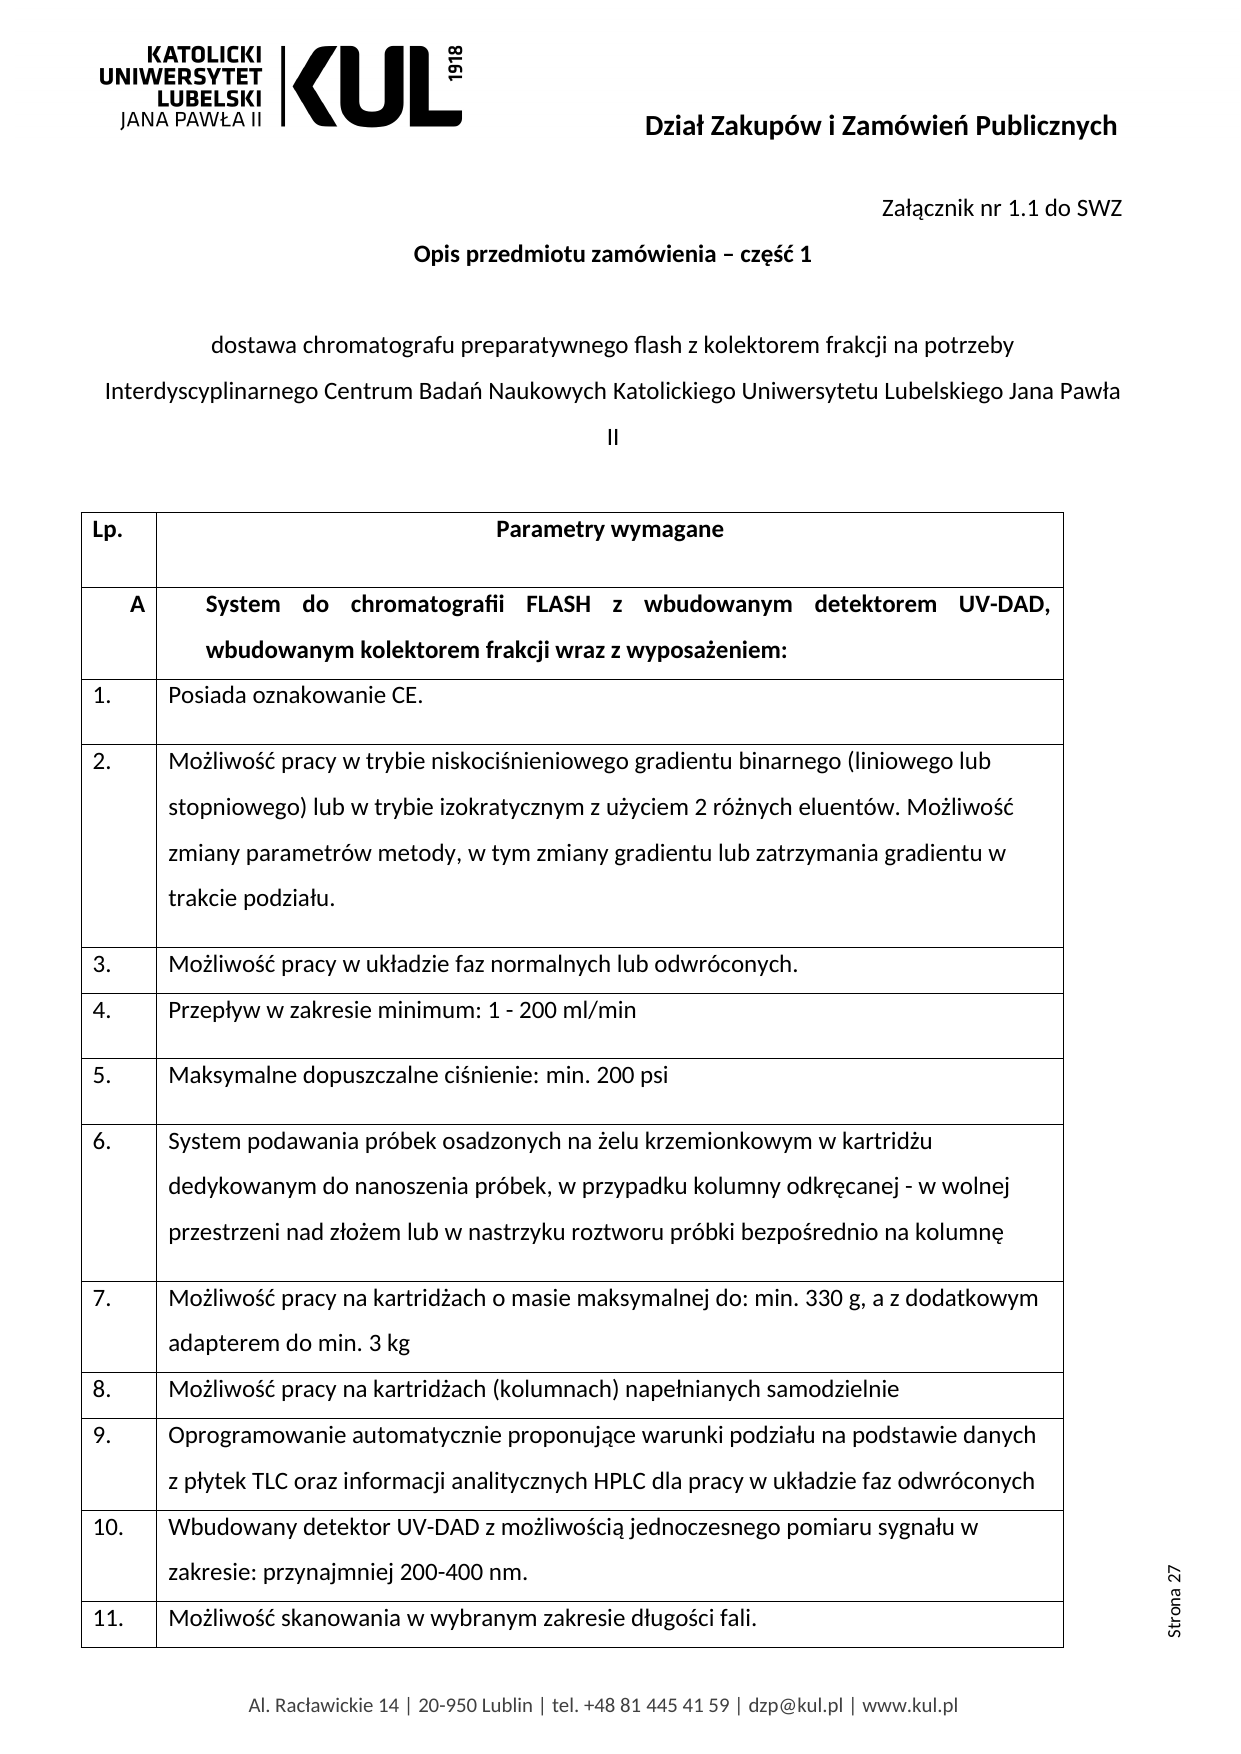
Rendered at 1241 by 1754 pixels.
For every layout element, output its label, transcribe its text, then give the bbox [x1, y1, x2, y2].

table_cell [82, 680, 156, 744]
text dostawa chromatografu preparatywnego flash z kolektorem frakcji na potrzeby Interdyscyplinarnego Centrum Badań Naukowych Katolickiego Uniwersytetu Lubelskiego Jana Pawła II [103, 329, 1122, 451]
table_cell Możliwość skanowania w wybranym zakresie długości fali. [157, 1602, 1063, 1647]
table_cell Możliwość pracy na kartridżach o masie maksymalnej do: min. 330 g, a z dodatkowym adapterem do min. 3 kg [157, 1282, 1063, 1372]
table_cell Oprogramowanie automatycznie proponujące warunki podziału na podstawie danych z płytek TLC oraz informacji analitycznych HPLC dla pracy w układzie faz odwróconych [157, 1419, 1063, 1510]
table_cell [82, 994, 156, 1058]
text Załącznik nr 1.1 do SWZ [103, 192, 1122, 222]
table_cell [82, 948, 156, 993]
table_cell [82, 1602, 156, 1647]
table_cell System do chromatografii FLASH z wbudowanym detektorem UV-DAD, wbudowanym kolektorem frakcji wraz z wyposażeniem: [157, 588, 1063, 679]
table_cell System podawania próbek osadzonych na żelu krzemionkowym w kartridżu dedykowanym do nanoszenia próbek, w przypadku kolumny odkręcanej - w wolnej przestrzeni nad złożem lub w nastrzyku roztworu próbki bezpośrednio na kolumnę [157, 1125, 1063, 1281]
table_cell Wbudowany detektor UV-DAD z możliwością jednoczesnego pomiaru sygnału w zakresie: przynajmniej 200-400 nm. [157, 1511, 1063, 1601]
table_cell Maksymalne dopuszczalne ciśnienie: min. 200 psi [157, 1059, 1063, 1124]
table_header Lp. [82, 513, 156, 587]
table_cell [82, 1373, 156, 1418]
picture [773, 123, 779, 132]
table_cell A [82, 588, 156, 679]
table_cell Możliwość pracy w trybie niskociśnieniowego gradientu binarnego (liniowego lub stopniowego) lub w trybie izokratycznym z użyciem 2 różnych eluentów. Możliwość zmiany parametrów metody, w tym zmiany gradientu lub zatrzymania gradientu w trakcie podziału. [157, 745, 1063, 947]
table_cell Możliwość pracy w układzie faz normalnych lub odwróconych. [157, 948, 1063, 993]
picture [15, 0, 1241, 138]
table_cell [82, 1125, 156, 1281]
table_cell [82, 1282, 156, 1372]
table_header Parametry wymagane [157, 513, 1063, 587]
table_cell [82, 1511, 156, 1601]
table_cell [82, 1419, 156, 1510]
text Opis przedmiotu zamówienia – część 1 [103, 238, 1122, 268]
table_cell Przepływ w zakresie minimum: 1 - 200 ml/min [157, 994, 1063, 1058]
table_cell [82, 1059, 156, 1124]
table_cell Posiada oznakowanie CE. [157, 680, 1063, 744]
table_cell [82, 745, 156, 947]
table_cell Możliwość pracy na kartridżach (kolumnach) napełnianych samodzielnie [157, 1373, 1063, 1418]
